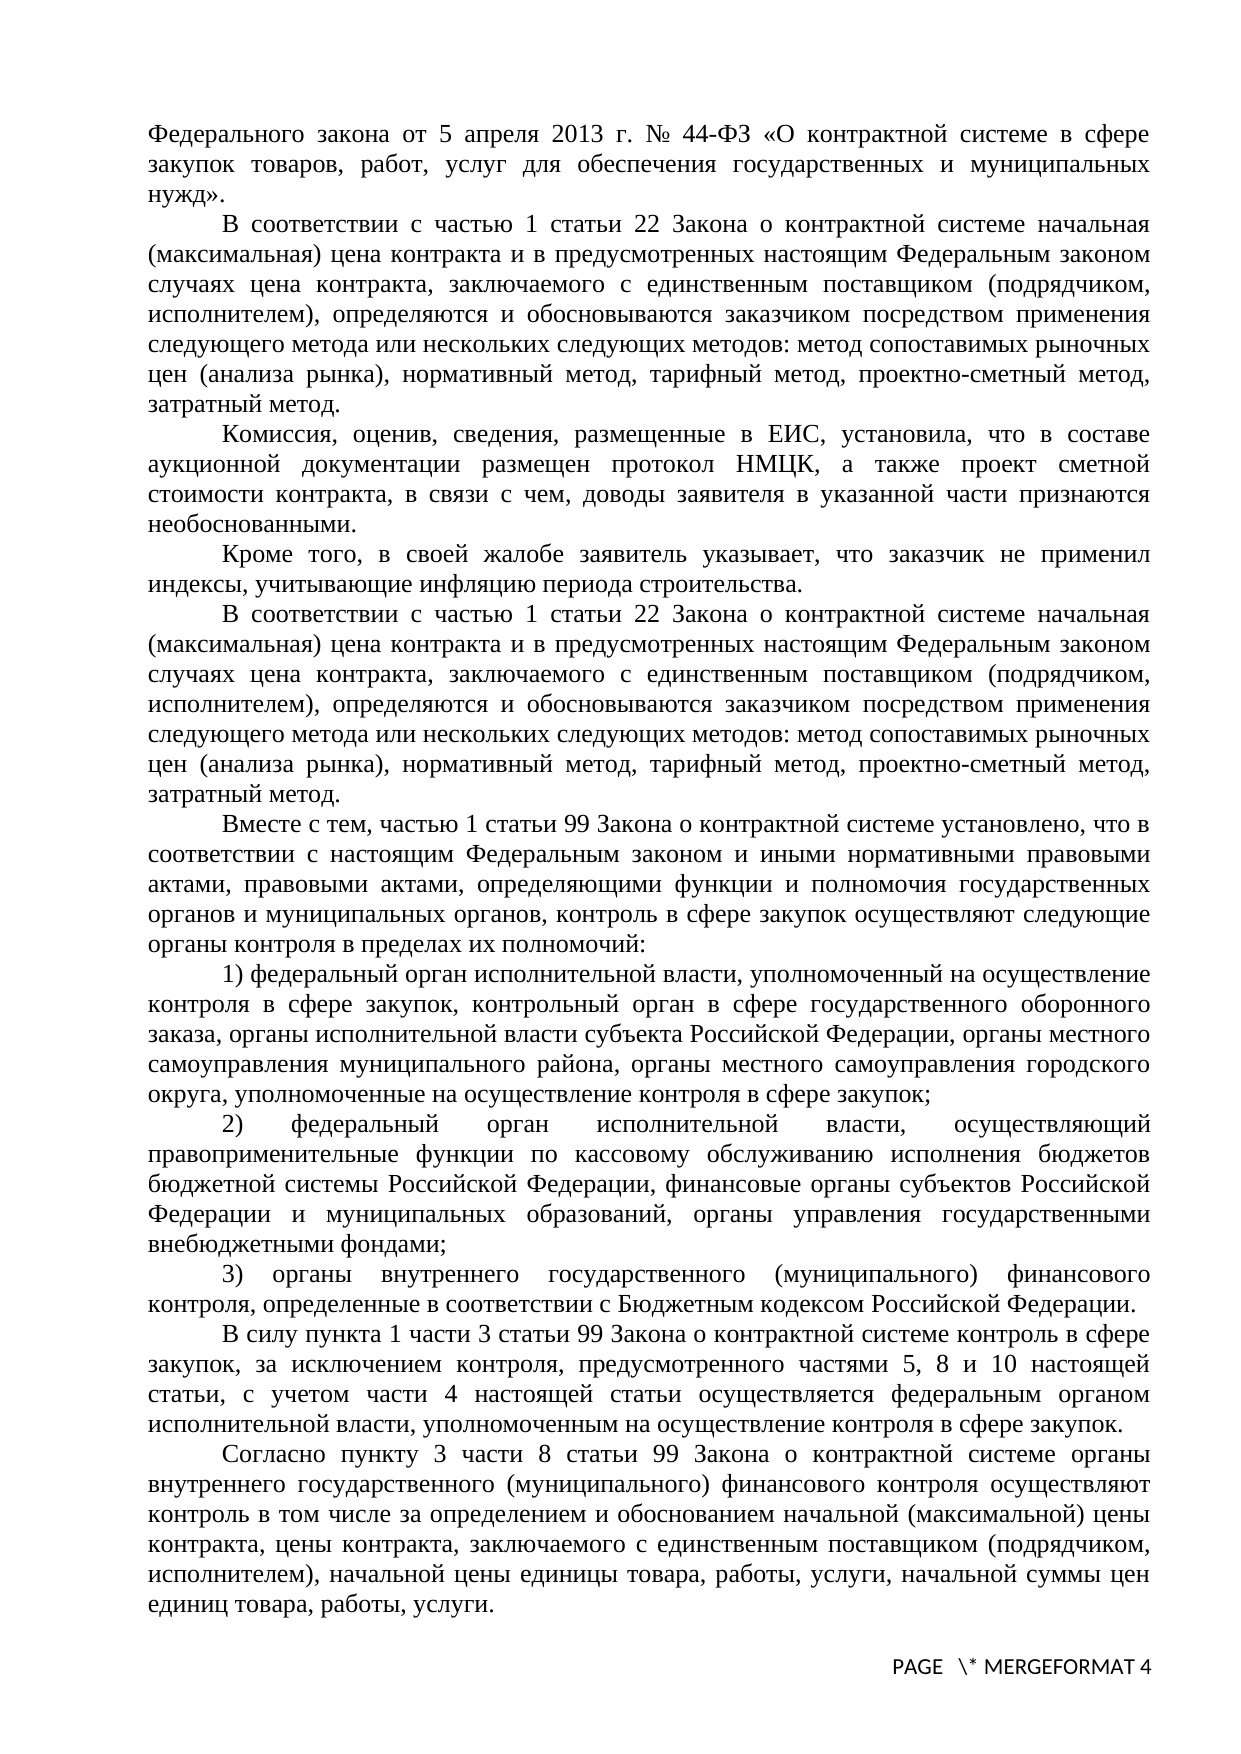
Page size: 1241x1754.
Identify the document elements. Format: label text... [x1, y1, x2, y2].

text В соответствии с частью 1 статьи 22 Закона о контрактной системе начальная (максимальная) цена контракта и в предусмотренных настоящим Федеральным законом случаях цена контракта, заключаемого с единственным поставщиком (подрядчиком, исполнителем), определяются и обосновываются заказчиком посредством применения следующего метода или нескольких следующих методов: метод сопоставимых рыночных цен (анализа рынка), нормативный метод, тарифный метод, проектно-сметный метод, затратный метод. [148, 598, 1152, 808]
text 3) органы внутреннего государственного (муниципального) финансового контроля, определенные в соответствии с Бюджетным кодексом Российской Федерации. [148, 1258, 1152, 1318]
text 1) федеральный орган исполнительной власти, уполномоченный на осуществление контроля в сфере закупок, контрольный орган в сфере государственного оборонного заказа, органы исполнительной власти субъекта Российской Федерации, органы местного самоуправления муниципального района, органы местного самоуправления городского округа, уполномоченные на осуществление контроля в сфере закупок; [148, 958, 1152, 1108]
text Вместе с тем, частью 1 статьи 99 Закона о контрактной системе установлено, что в соответствии с настоящим Федеральным законом и иными нормативными правовыми актами, правовыми актами, определяющими функции и полномочия государственных органов и муниципальных органов, контроль в сфере закупок осуществляют следующие органы контроля в пределах их полномочий: [148, 808, 1152, 958]
text В соответствии с частью 1 статьи 22 Закона о контрактной системе начальная (максимальная) цена контракта и в предусмотренных настоящим Федеральным законом случаях цена контракта, заключаемого с единственным поставщиком (подрядчиком, исполнителем), определяются и обосновываются заказчиком посредством применения следующего метода или нескольких следующих методов: метод сопоставимых рыночных цен (анализа рынка), нормативный метод, тарифный метод, проектно-сметный метод, затратный метод. [148, 208, 1152, 418]
text Согласно пункту 3 части 8 статьи 99 Закона о контрактной системе органы внутреннего государственного (муниципального) финансового контроля осуществляют контроль в том числе за определением и обоснованием начальной (максимальной) цены контракта, цены контракта, заключаемого с единственным поставщиком (подрядчиком, исполнителем), начальной цены единицы товара, работы, услуги, начальной суммы цен единиц товара, работы, услуги. [148, 1438, 1152, 1618]
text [148, 118, 1152, 208]
text В силу пункта 1 части 3 статьи 99 Закона о контрактной системе контроль в сфере закупок, за исключением контроля, предусмотренного частями 5, 8 и 10 настоящей статьи, с учетом части 4 настоящей статьи осуществляется федеральным органом исполнительной власти, уполномоченным на осуществление контроля в сфере закупок. [148, 1318, 1152, 1438]
text Комиссия, оценив, сведения, размещенные в ЕИС, установила, что в составе аукционной документации размещен протокол НМЦК, а также проект сметной стоимости контракта, в связи с чем, доводы заявителя в указанной части признаются необоснованными. [148, 418, 1152, 538]
text 2) федеральный орган исполнительной власти, осуществляющий правоприменительные функции по кассовому обслуживанию исполнения бюджетов бюджетной системы Российской Федерации, финансовые органы субъектов Российской Федерации и муниципальных образований, органы управления государственными внебюджетными фондами; [148, 1108, 1152, 1258]
text Кроме того, в своей жалобе заявитель указывает, что заказчик не применил индексы, учитывающие инфляцию периода строительства. [148, 538, 1152, 598]
